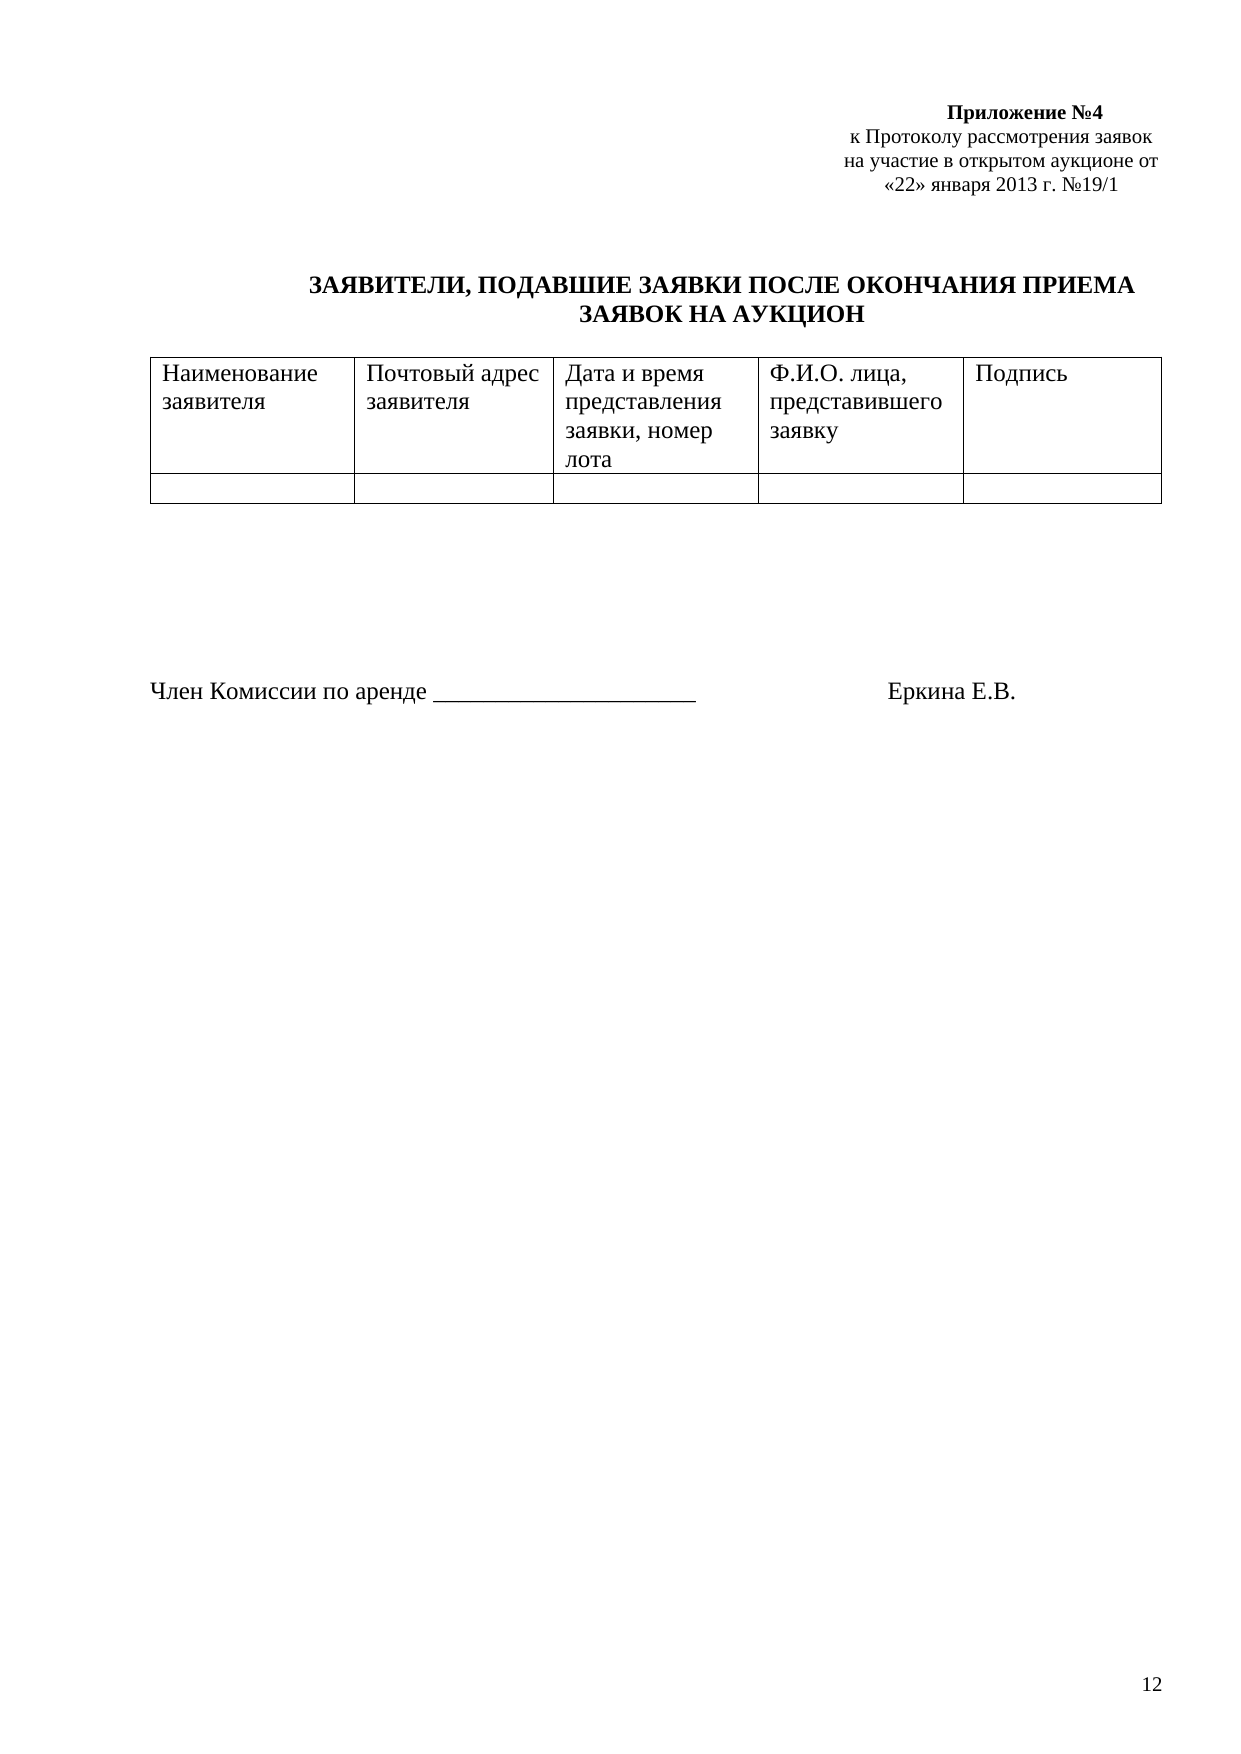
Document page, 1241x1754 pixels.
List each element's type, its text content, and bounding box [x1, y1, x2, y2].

table_cell [355, 474, 553, 502]
table_header Ф.И.О. лица, представившего заявку [759, 358, 963, 473]
table_header Наименование заявителя [151, 358, 354, 473]
table_cell [964, 474, 1161, 502]
table_cell [554, 474, 758, 502]
text ЗАЯВИТЕЛИ, ПОДАВШИЕ ЗАЯВКИ ПОСЛЕ ОКОНЧАНИЯ ПРИЕМА ЗАЯВОК НА АУКЦИОН [262, 270, 1181, 328]
table_header Дата и время представления заявки, номер лота [554, 358, 758, 473]
table_cell [759, 474, 963, 502]
table_header Подпись [964, 358, 1161, 473]
text Приложение №4 к Протоколу рассмотрения заявок на участие в открытом аукционе от «22» января 2013 г. №19/1 [840, 100, 1162, 196]
table_cell [151, 474, 354, 502]
text Член Комиссии по аренде _____________________ Еркина Е.В. [150, 676, 1162, 705]
table_header Почтовый адрес заявителя [355, 358, 553, 473]
